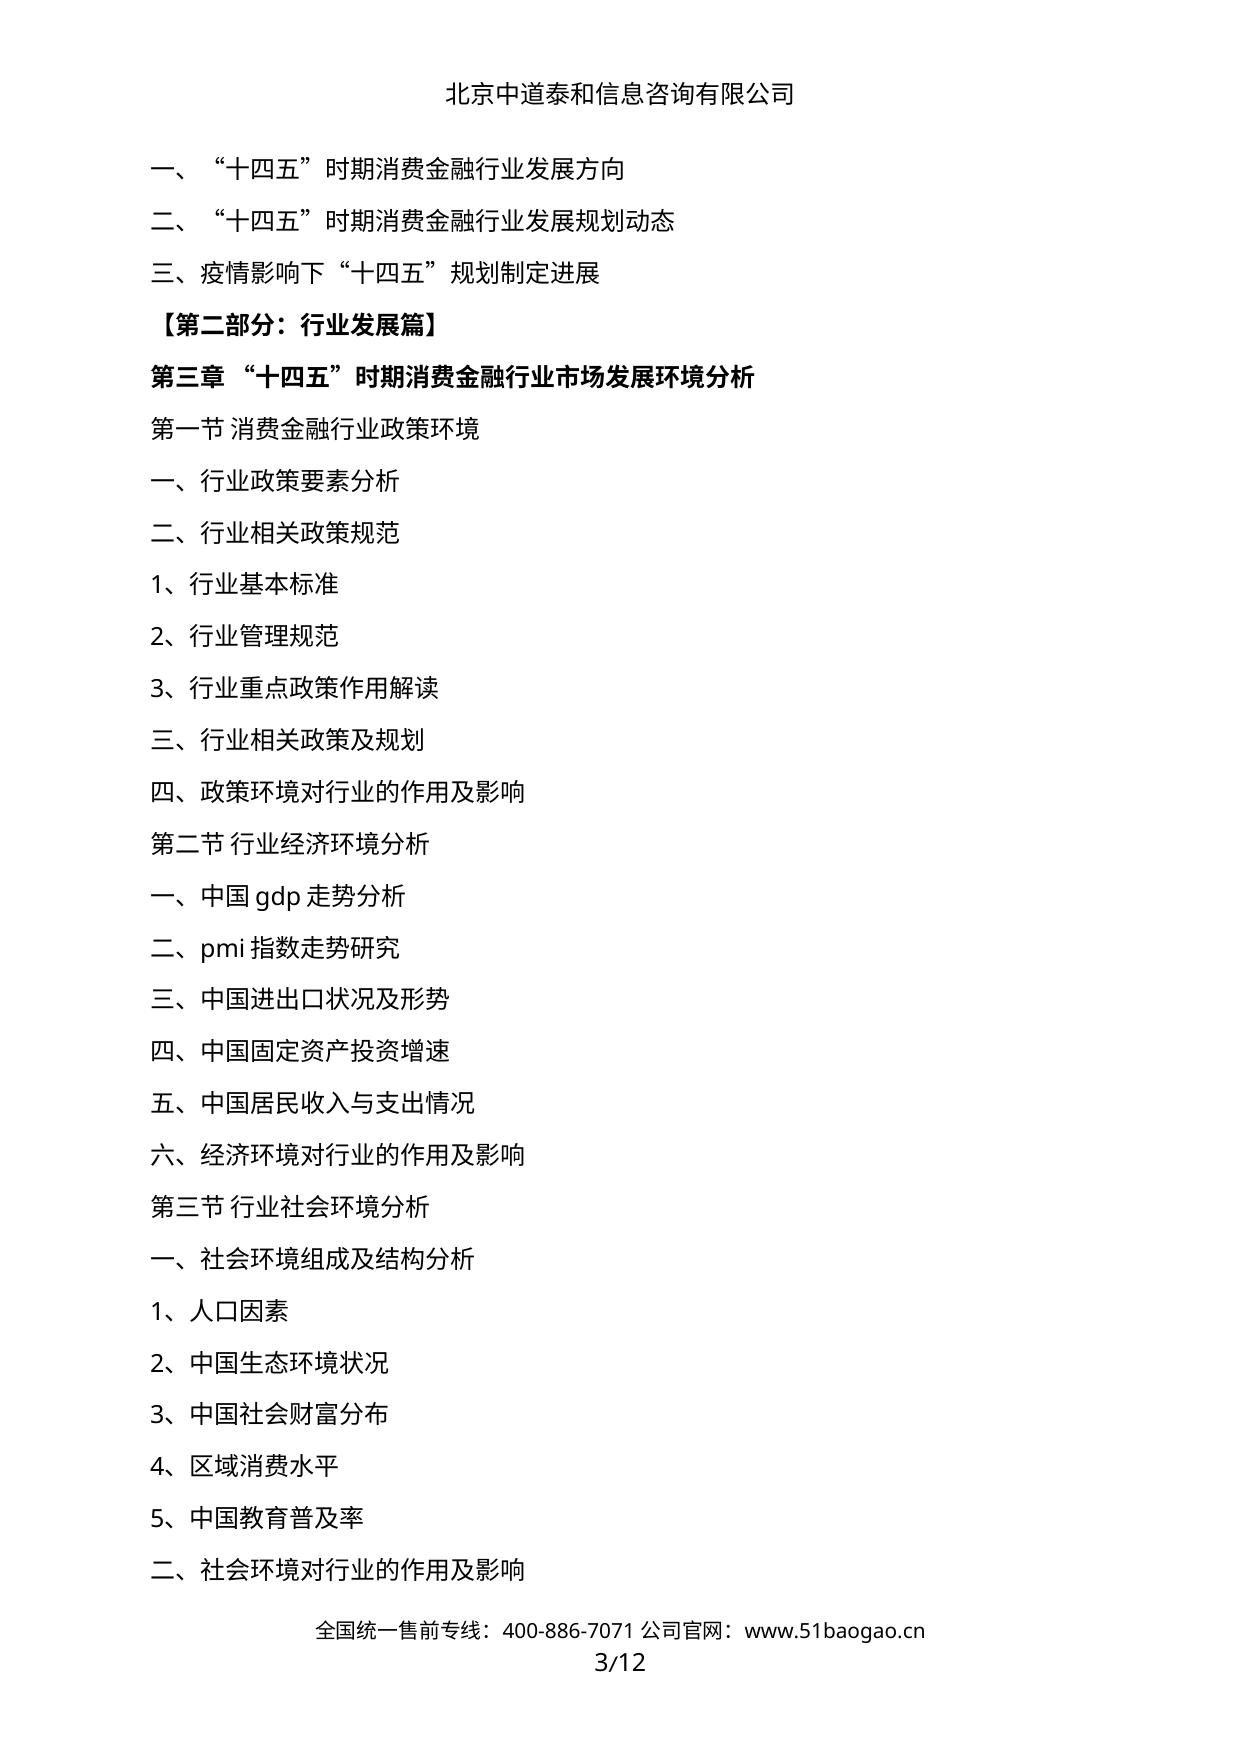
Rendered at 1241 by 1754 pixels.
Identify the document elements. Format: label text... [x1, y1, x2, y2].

text 二、社会环境对行业的作用及影响 [150, 1551, 1090, 1587]
text 【第二部分：行业发展篇】 [150, 306, 1090, 342]
text 二、pmi指数走势研究 [150, 928, 1090, 964]
text 3、行业重点政策作用解读 [150, 669, 1090, 705]
text 一、社会环境组成及结构分析 [150, 1239, 1090, 1276]
text 三、疫情影响下“十四五”规划制定进展 [150, 254, 1090, 290]
text 四、中国固定资产投资增速 [150, 1032, 1090, 1068]
text 第一节 消费金融行业政策环境 [150, 409, 1090, 446]
text 第二节 行业经济环境分析 [150, 824, 1090, 861]
text 第三节 行业社会环境分析 [150, 1187, 1090, 1224]
text 2、行业管理规范 [150, 617, 1090, 653]
text 2、中国生态环境状况 [150, 1343, 1090, 1379]
text 二、“十四五”时期消费金融行业发展规划动态 [150, 202, 1090, 238]
text 第三章 “十四五”时期消费金融行业市场发展环境分析 [150, 357, 1090, 394]
text 三、行业相关政策及规划 [150, 721, 1090, 757]
text 三、中国进出口状况及形势 [150, 980, 1090, 1016]
text 五、中国居民收入与支出情况 [150, 1084, 1090, 1120]
text 一、“十四五”时期消费金融行业发展方向 [150, 150, 1090, 186]
text 六、经济环境对行业的作用及影响 [150, 1136, 1090, 1172]
text 1、行业基本标准 [150, 565, 1090, 601]
text 4、区域消费水平 [150, 1447, 1090, 1483]
text 1、人口因素 [150, 1291, 1090, 1327]
text 3、中国社会财富分布 [150, 1395, 1090, 1431]
text 一、行业政策要素分析 [150, 461, 1090, 497]
text 二、行业相关政策规范 [150, 513, 1090, 549]
text 5、中国教育普及率 [150, 1499, 1090, 1535]
text 一、中国gdp走势分析 [150, 876, 1090, 912]
text 四、政策环境对行业的作用及影响 [150, 772, 1090, 809]
